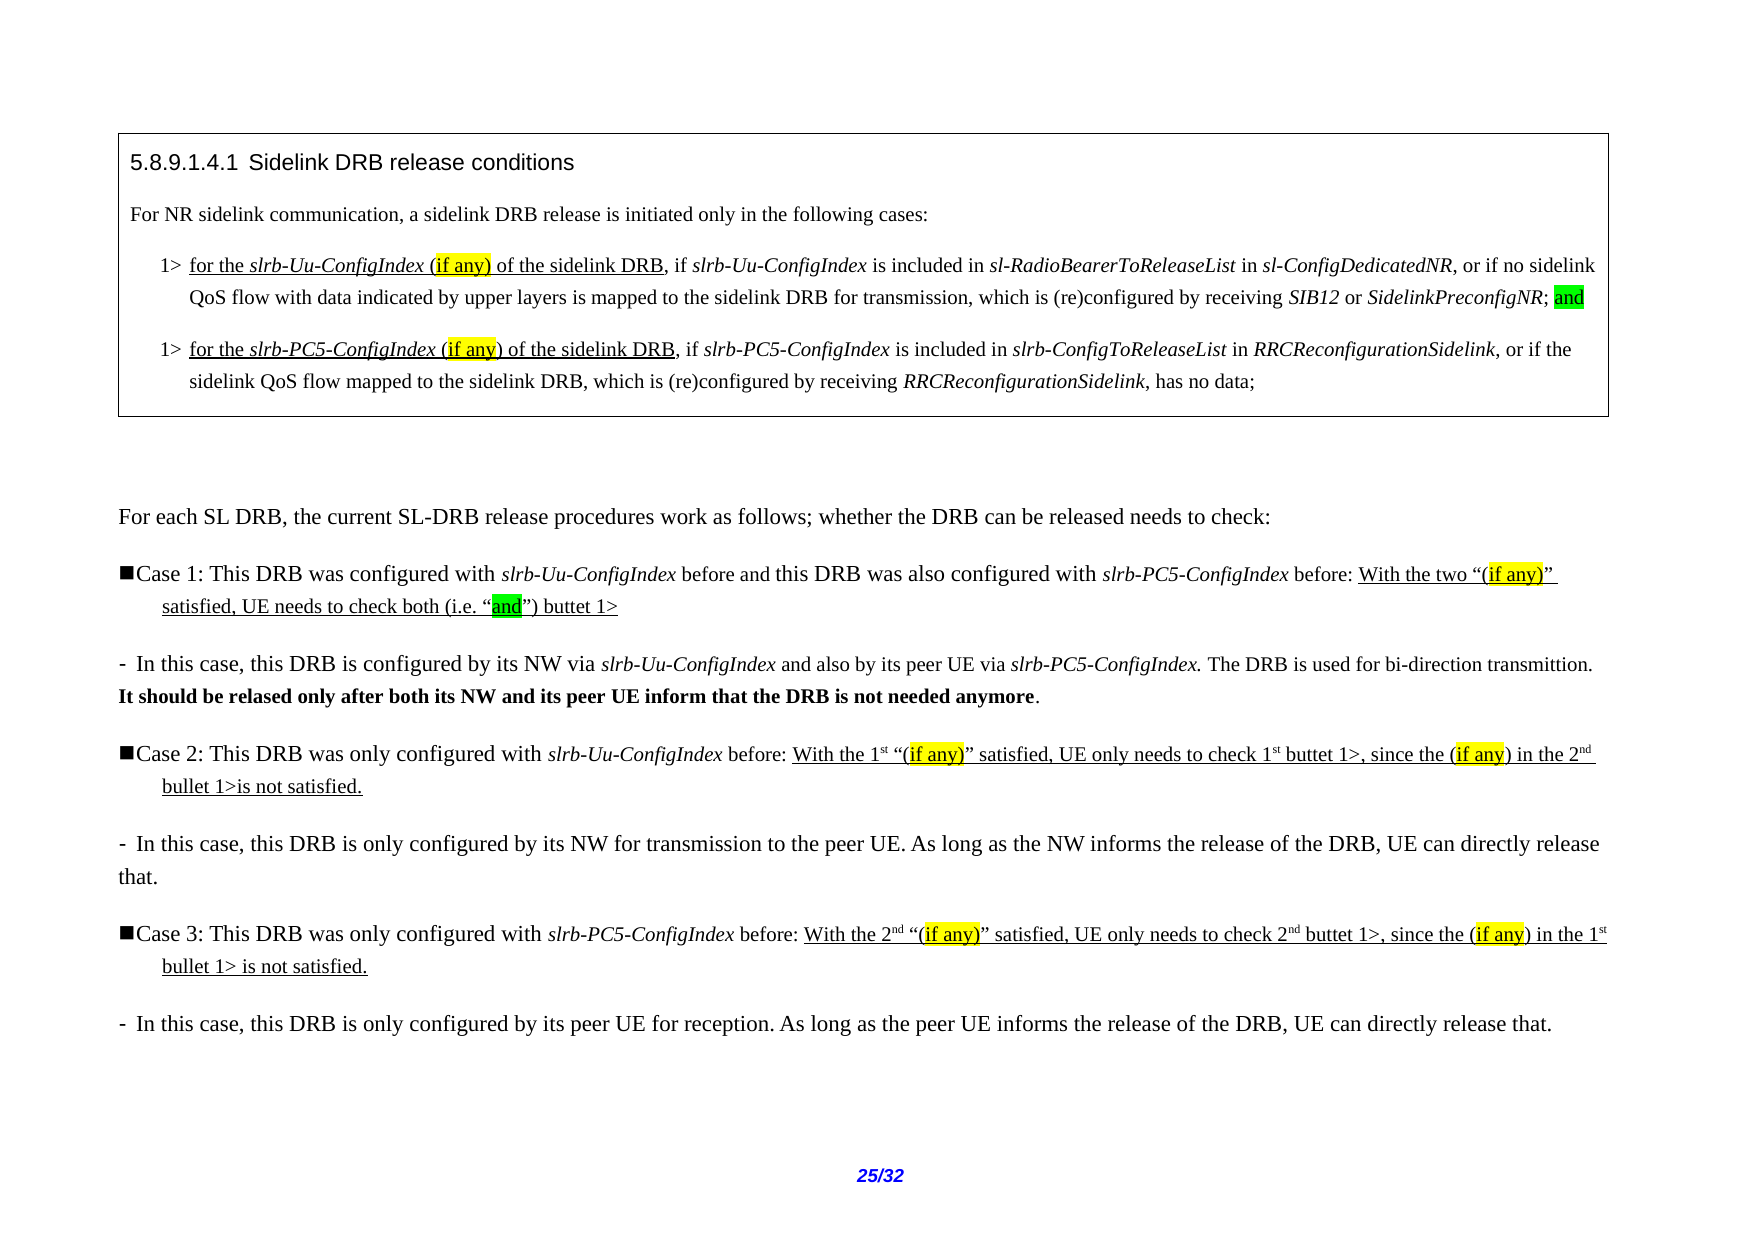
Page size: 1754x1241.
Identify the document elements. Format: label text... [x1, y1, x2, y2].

text For each SL DRB, the current SL-DRB release procedures work as follows; whether the DRB can be released needs to check: [118, 500, 1609, 532]
list Case 2: This DRB was only configured with slrb-Uu-ConfigIndex before: With the 1st “(if any)” satisfied, UE only needs to check 1st buttet 1>, since the (if any) in the 2nd bullet 1>is not satisfied. [118, 737, 1609, 802]
list In this case, this DRB is configured by its NW via slrb-Uu-ConfigIndex and also by its peer UE via slrb-PC5-ConfigIndex. The DRB is used for bi-direction transmittion. It should be relased only after both its NW and its peer UE inform that the DRB is not needed anymore. [118, 647, 1609, 712]
list In this case, this DRB is only configured by its NW for transmission to the peer UE. As long as the NW informs the release of the DRB, UE can directly release that. [118, 827, 1609, 892]
list Case 3: This DRB was only configured with slrb-PC5-ConfigIndex before: With the 2nd “(if any)” satisfied, UE only needs to check 2nd buttet 1>, since the (if any) in the 1st bullet 1> is not satisfied. [118, 917, 1609, 982]
list Case 1: This DRB was configured with slrb-Uu-ConfigIndex before and this DRB was also configured with slrb-PC5-ConfigIndex before: With the two “(if any)” satisfied, UE needs to check both (i.e. “and”) buttet 1> [118, 557, 1609, 622]
table_header 5.8.9.1.4.1 Sidelink DRB release conditions For NR sidelink communication, a sidelink DRB release is initiated only in the following cases: 1> for the slrb-Uu-ConfigIndex (if any) of the sidelink DRB, if slrb-Uu-ConfigIndex is included in sl-RadioBearerToReleaseList in sl-ConfigDedicatedNR, or if no sidelink QoS flow with data indicated by upper layers is mapped to the sidelink DRB for transmission, which is (re)configured by receiving SIB12 or SidelinkPreconfigNR; and 1> for the slrb-PC5-ConfigIndex (if any) of the sidelink DRB, if slrb-PC5-ConfigIndex is included in slrb-ConfigToReleaseList in RRCReconfigurationSidelink, or if the sidelink QoS flow mapped to the sidelink DRB, which is (re)configured by receiving RRCReconfigurationSidelink, has no data; [119, 134, 1608, 416]
list In this case, this DRB is only configured by its peer UE for reception. As long as the peer UE informs the release of the DRB, UE can directly release that. [118, 1007, 1609, 1040]
